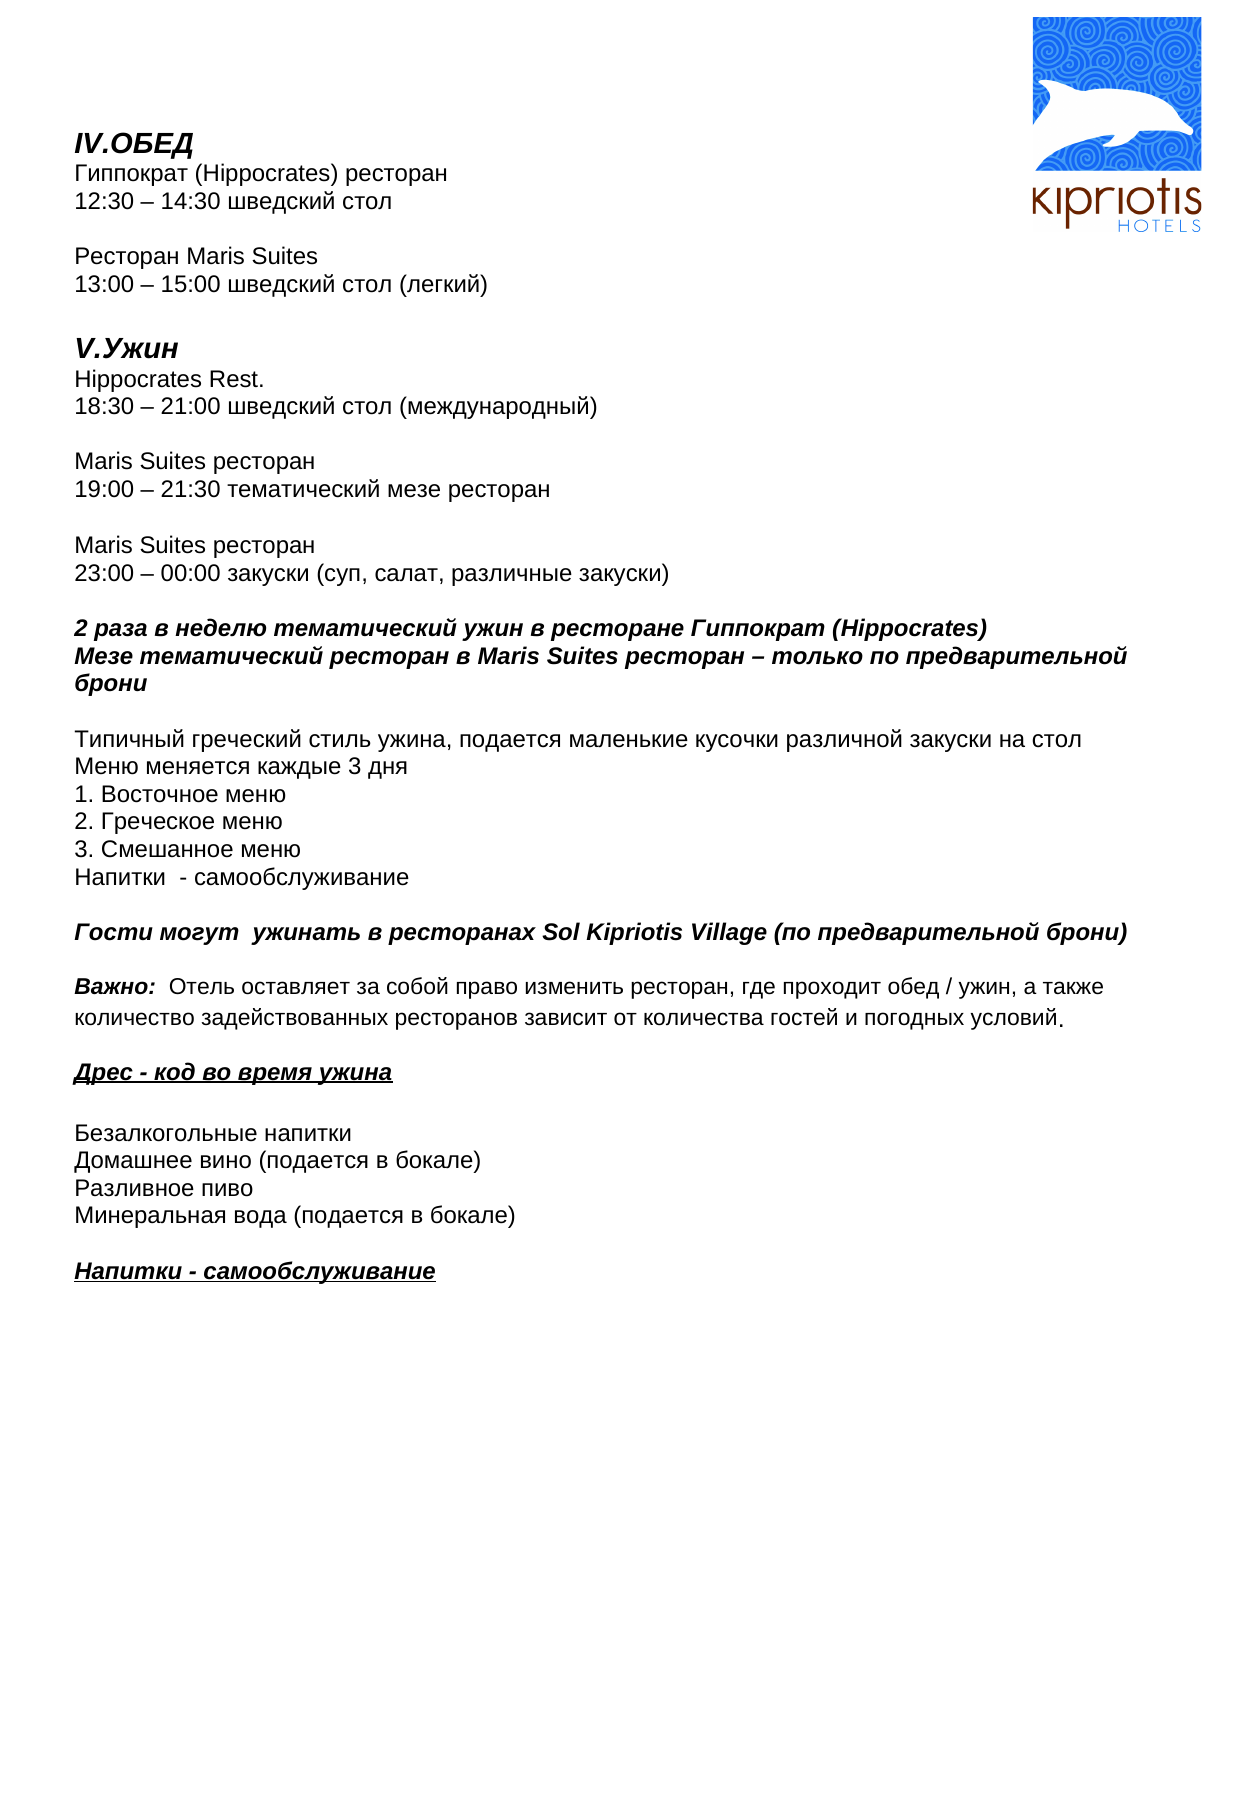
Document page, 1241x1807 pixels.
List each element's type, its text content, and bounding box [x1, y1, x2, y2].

text 12:30 – 14:30 шведский стол [74, 187, 1032, 214]
picture [1032, 17, 1202, 232]
text 1. Восточное меню [74, 780, 1148, 807]
text Безалкогольные напитки [74, 1118, 1148, 1146]
text 2. Греческое меню [74, 807, 1148, 835]
text Меню меняется каждые 3 дня [74, 752, 1148, 780]
text IV.ОБЕД [74, 126, 1032, 159]
text 3. Смешанное меню [74, 835, 1148, 862]
text 23:00 – 00:00 закуски (суп, салат, различные закуски) [74, 559, 1148, 586]
text Напитки - самообслуживание [74, 862, 1148, 890]
text 13:00 – 15:00 шведский стол (легкий) [74, 270, 1148, 297]
text Дрес - код во время ужина [74, 1057, 1148, 1085]
text Maris Suites ресторан [74, 447, 1148, 475]
text Ресторан Maris Suites [74, 242, 1148, 270]
text Мезе тематический ресторан в Maris Suites ресторан – только по предварительной брони [74, 642, 1148, 697]
text Напитки - самообслуживание [74, 1257, 1148, 1284]
text V.Ужин [74, 331, 1148, 364]
text Минеральная вода (подается в бокале) [74, 1201, 1148, 1229]
text Типичный греческий стиль ужина, подается маленькие кусочки различной закуски на стол [74, 724, 1148, 752]
text Гости могут ужинать в ресторанах Sol Kipriotis Village (по предварительной брони) [74, 918, 1148, 945]
text Maris Suites ресторан [74, 531, 1148, 559]
text Важно: Отель оставляет за собой право изменить ресторан, где проходит обед / ужин, а также количество задействованных ресторанов зависит от количества гостей и погодных условий. [74, 973, 1148, 1032]
text Hippocrates Rest. [74, 364, 1148, 392]
text Разливное пиво [74, 1174, 1148, 1201]
text Гиппократ (Hippocrates) ресторан [74, 159, 1032, 187]
text 18:30 – 21:00 шведский стол (международный) [74, 392, 1148, 420]
text Домашнее вино (подается в бокале) [74, 1146, 1148, 1174]
text 19:00 – 21:30 тематический мезе ресторан [74, 475, 1148, 502]
text 2 раза в неделю тематический ужин в ресторане Гиппократ (Hippocrates) [74, 614, 1148, 642]
